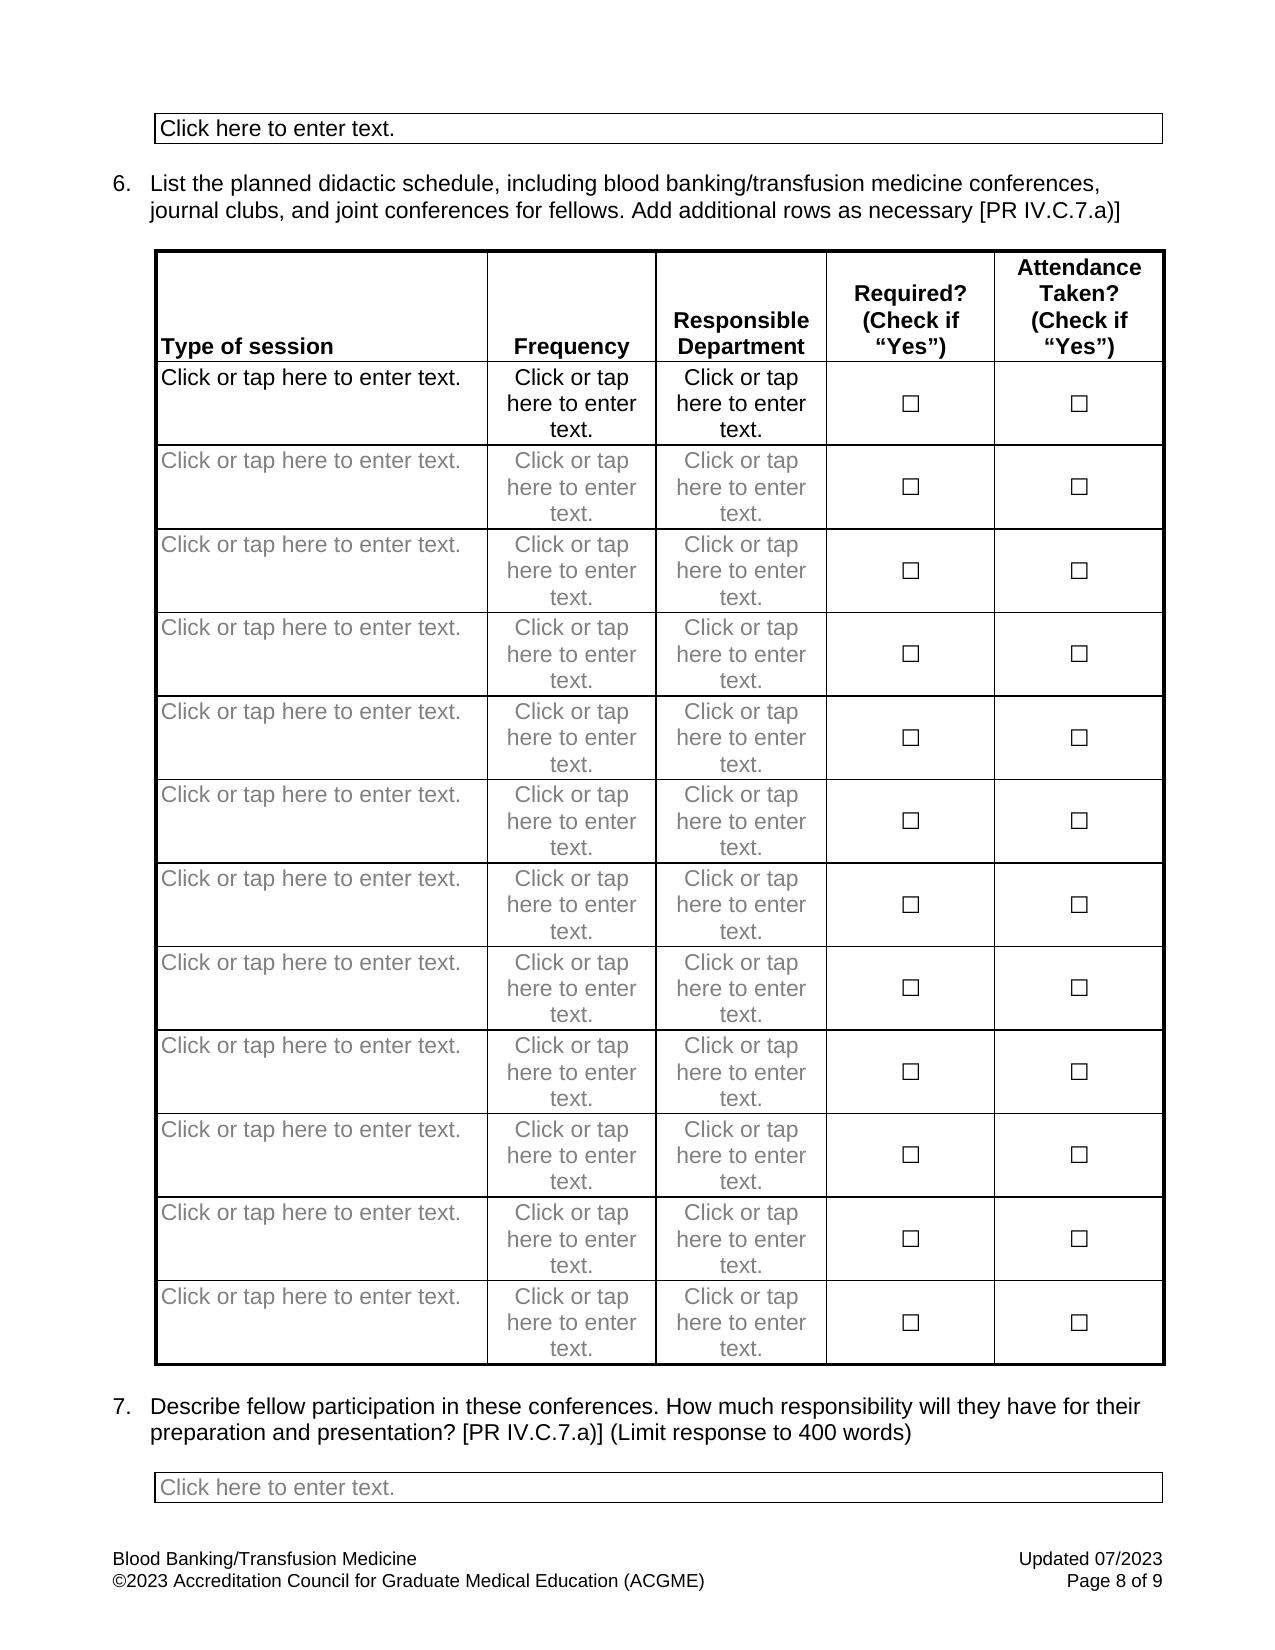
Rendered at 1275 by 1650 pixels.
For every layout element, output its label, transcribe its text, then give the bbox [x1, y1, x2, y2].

table_header Responsible Department [657, 253, 826, 361]
list List the planned didactic schedule, including blood banking/transfusion medicine conferences, journal clubs, and joint conferences for fellows. Add additional rows as necessary [PR IV.C.7.a)] [112, 170, 1162, 223]
table_header Frequency [488, 253, 655, 361]
table_header Required? (Check if “Yes”) [827, 253, 994, 361]
table_header Attendance Taken? (Check if “Yes”) [995, 253, 1162, 361]
list Describe fellow participation in these conferences. How much responsibility will they have for their preparation and presentation? [PR IV.C.7.a)] (Limit response to 400 words) [112, 1393, 1162, 1445]
table_header Type of session [158, 253, 487, 361]
